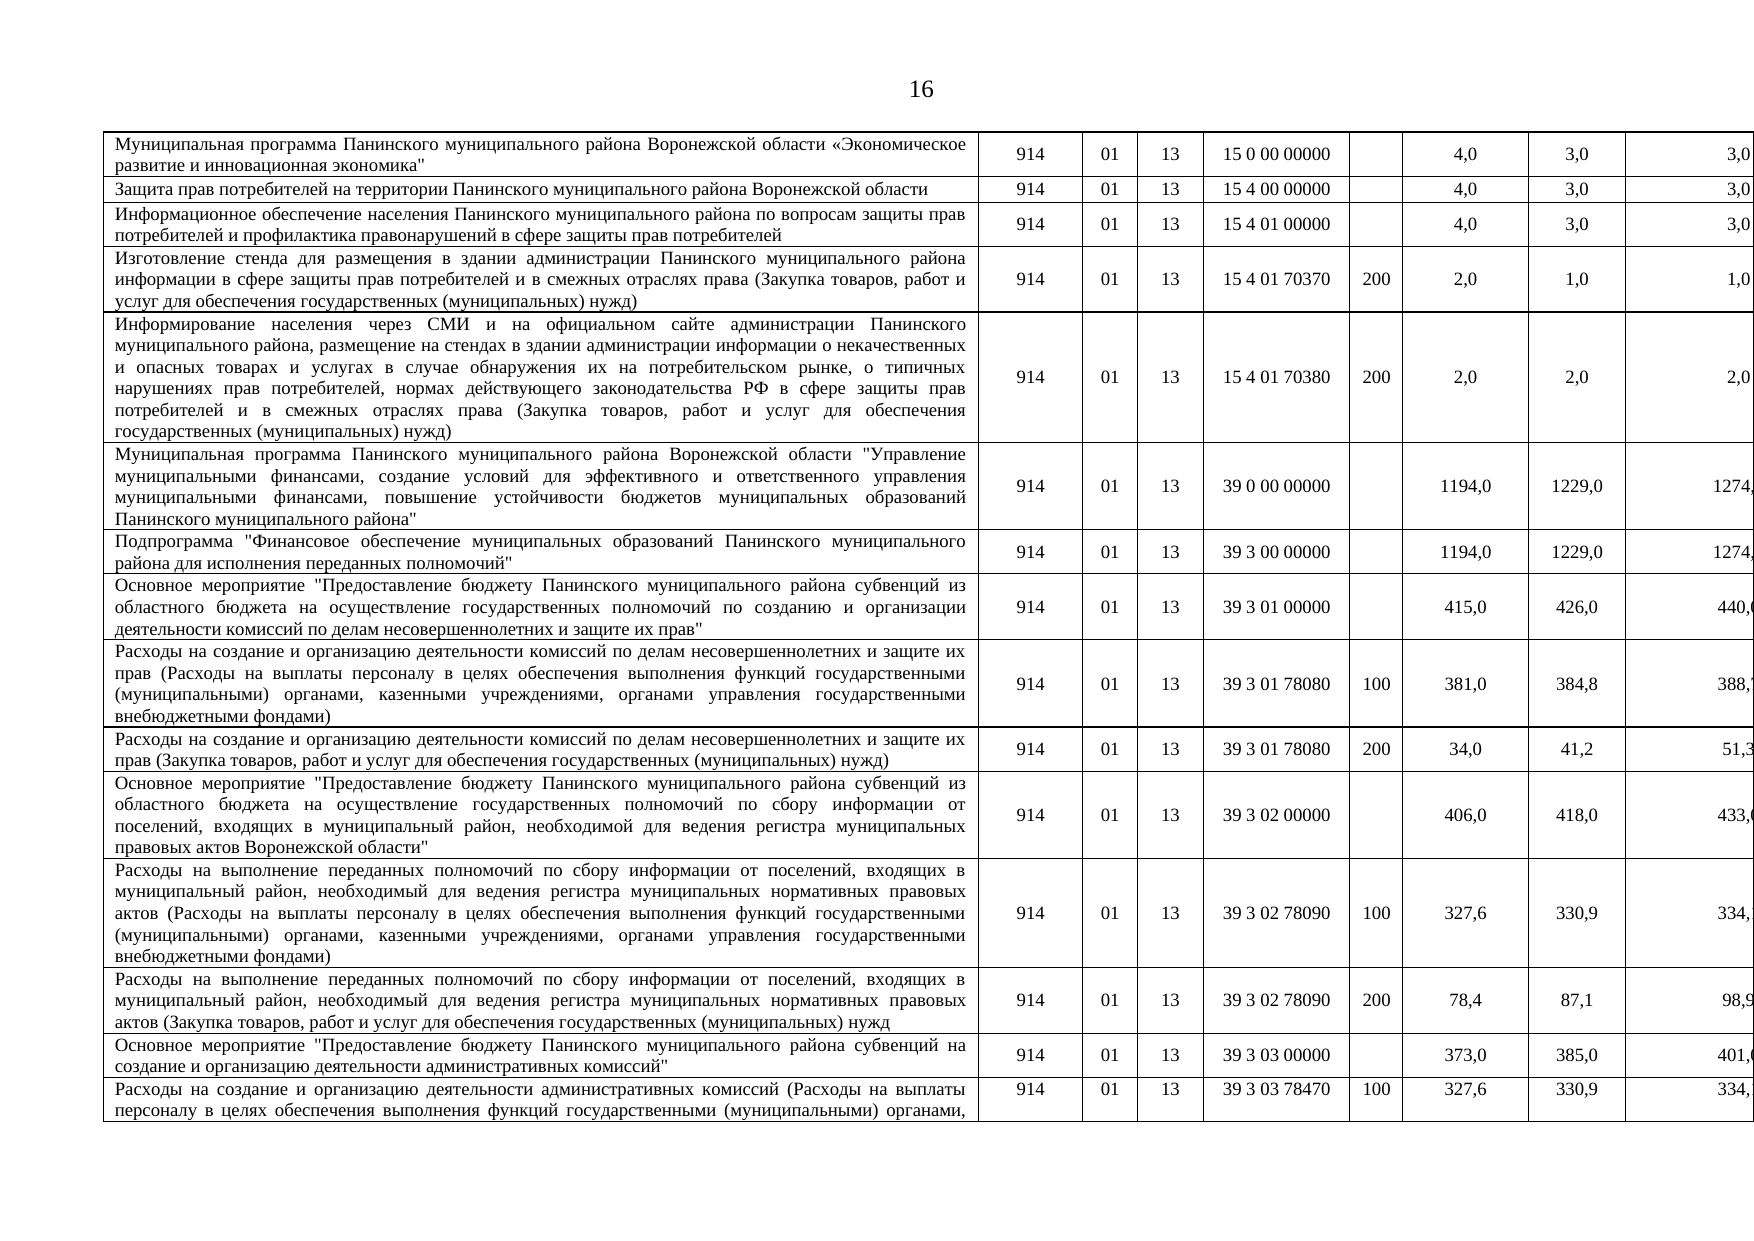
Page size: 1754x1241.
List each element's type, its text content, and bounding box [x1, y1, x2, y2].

table_cell 330,9 [1529, 1078, 1625, 1121]
table_cell 87,1 [1529, 968, 1625, 1032]
table_cell 385,0 [1529, 1034, 1625, 1077]
table_cell 13 [1138, 177, 1203, 202]
table_cell 100 [1350, 1078, 1402, 1121]
table_cell 200 [1350, 728, 1402, 771]
table_cell 01 [1083, 640, 1137, 726]
table_cell 914 [979, 313, 1082, 442]
table_cell Расходы на выполнение переданных полномочий по сбору информации от поселений, входящих в муниципальный район, необходимый для ведения регистра муниципальных нормативных правовых актов (Закупка товаров, работ и услуг для обеспечения государственных (муниципальных) нужд [104, 968, 978, 1032]
table_cell 914 [979, 859, 1082, 967]
table_cell Муниципальная программа Панинского муниципального района Воронежской области «Экономическое развитие и инновационная экономика" [104, 133, 978, 176]
table_cell Информирование населения через СМИ и на официальном сайте администрации Панинского муниципального района, размещение на стендах в здании администрации информации о некачественных и опасных товарах и услугах в случае обнаружения их на потребительском рынке, о типичных нарушениях прав потребителей, нормах действующего законодательства РФ в сфере защиты прав потребителей и в смежных отраслях права (Закупка товаров, работ и услуг для обеспечения государственных (муниципальных) нужд) [104, 313, 978, 442]
table_cell 914 [979, 530, 1082, 573]
table_cell Основное мероприятие "Предоставление бюджету Панинского муниципального района субвенций на создание и организацию деятельности административных комиссий" [104, 1034, 978, 1077]
table_cell 34,0 [1403, 728, 1528, 771]
table_cell 388,7 [1626, 640, 1753, 726]
table_cell 2,0 [1403, 247, 1528, 311]
table_cell 914 [979, 640, 1082, 726]
table_cell 914 [979, 203, 1082, 246]
table_cell 01 [1083, 177, 1137, 202]
table_cell 2,0 [1529, 313, 1625, 442]
table_cell 39 3 02 00000 [1204, 772, 1349, 858]
table_cell 373,0 [1403, 1034, 1528, 1077]
table_cell [1350, 443, 1402, 529]
table_cell 51,3 [1626, 728, 1753, 771]
table_cell 15 4 01 70370 [1204, 247, 1349, 311]
table_cell 1194,0 [1403, 443, 1528, 529]
table_cell 914 [979, 443, 1082, 529]
table_cell 39 3 01 78080 [1204, 640, 1349, 726]
table_cell 200 [1350, 247, 1402, 311]
table_cell [1350, 203, 1402, 246]
table_cell Подпрограмма "Финансовое обеспечение муниципальных образований Панинского муниципального района для исполнения переданных полномочий" [104, 530, 978, 573]
table_cell [1350, 574, 1402, 639]
table_cell 330,9 [1529, 859, 1625, 967]
table_cell 1229,0 [1529, 530, 1625, 573]
table_cell 4,0 [1403, 177, 1528, 202]
table_cell 13 [1138, 574, 1203, 639]
table_cell 3,0 [1529, 203, 1625, 246]
table_cell Защита прав потребителей на территории Панинского муниципального района Воронежской области [104, 177, 978, 202]
table_cell 98,9 [1626, 968, 1753, 1032]
table_cell 01 [1083, 968, 1137, 1032]
table_cell 4,0 [1403, 203, 1528, 246]
table_cell 01 [1083, 728, 1137, 771]
table_cell 200 [1350, 968, 1402, 1032]
table_cell 13 [1138, 530, 1203, 573]
table_cell 384,8 [1529, 640, 1625, 726]
table_cell 3,0 [1626, 133, 1753, 176]
table_cell 01 [1083, 772, 1137, 858]
table_cell 440,0 [1626, 574, 1753, 639]
table_cell 327,6 [1403, 859, 1528, 967]
table_cell 327,6 [1403, 1078, 1528, 1121]
table_cell 1,0 [1529, 247, 1625, 311]
table_cell 1,0 [1626, 247, 1753, 311]
table_cell 15 4 01 70380 [1204, 313, 1349, 442]
table_cell 41,2 [1529, 728, 1625, 771]
table_cell 914 [979, 728, 1082, 771]
table_cell Основное мероприятие "Предоставление бюджету Панинского муниципального района субвенций из областного бюджета на осуществление государственных полномочий по сбору информации от поселений, входящих в муниципальный район, необходимой для ведения регистра муниципальных правовых актов Воронежской области" [104, 772, 978, 858]
table_cell 334,1 [1626, 859, 1753, 967]
table_cell Информационное обеспечение населения Панинского муниципального района по вопросам защиты прав потребителей и профилактика правонарушений в сфере защиты прав потребителей [104, 203, 978, 246]
table_cell 39 3 03 78470 [1204, 1078, 1349, 1121]
table_cell Расходы на создание и организацию деятельности комиссий по делам несовершеннолетних и защите их прав (Расходы на выплаты персоналу в целях обеспечения выполнения функций государственными (муниципальными) органами, казенными учреждениями, органами управления государственными внебюджетными фондами) [104, 640, 978, 726]
table_cell 01 [1083, 530, 1137, 573]
table_cell 39 0 00 00000 [1204, 443, 1349, 529]
table_cell 914 [979, 1034, 1082, 1077]
table_cell 415,0 [1403, 574, 1528, 639]
table_cell 39 3 03 00000 [1204, 1034, 1349, 1077]
table_cell [1350, 177, 1402, 202]
table_cell 01 [1083, 1034, 1137, 1077]
table_cell 914 [979, 968, 1082, 1032]
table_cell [104, 1078, 978, 1121]
table_cell 3,0 [1626, 203, 1753, 246]
table_cell 100 [1350, 640, 1402, 726]
table_cell 15 4 00 00000 [1204, 177, 1349, 202]
table_cell 13 [1138, 133, 1203, 176]
table_cell Изготовление стенда для размещения в здании администрации Панинского муниципального района информации в сфере защиты прав потребителей и в смежных отраслях права (Закупка товаров, работ и услуг для обеспечения государственных (муниципальных) нужд) [104, 247, 978, 311]
table_cell 13 [1138, 640, 1203, 726]
table_cell Расходы на создание и организацию деятельности комиссий по делам несовершеннолетних и защите их прав (Закупка товаров, работ и услуг для обеспечения государственных (муниципальных) нужд) [104, 728, 978, 771]
table_cell [1350, 530, 1402, 573]
table_cell 1194,0 [1403, 530, 1528, 573]
table_cell 01 [1083, 133, 1137, 176]
table_cell 2,0 [1403, 313, 1528, 442]
table_cell 914 [979, 247, 1082, 311]
table_cell 15 4 01 00000 [1204, 203, 1349, 246]
table_cell 406,0 [1403, 772, 1528, 858]
table_cell 13 [1138, 728, 1203, 771]
table_cell 418,0 [1529, 772, 1625, 858]
table_cell 13 [1138, 1034, 1203, 1077]
table_cell Расходы на выполнение переданных полномочий по сбору информации от поселений, входящих в муниципальный район, необходимый для ведения регистра муниципальных нормативных правовых актов (Расходы на выплаты персоналу в целях обеспечения выполнения функций государственными (муниципальными) органами, казенными учреждениями, органами управления государственными внебюджетными фондами) [104, 859, 978, 967]
table_cell 39 3 02 78090 [1204, 859, 1349, 967]
table_cell 1274,0 [1626, 530, 1753, 573]
table_cell [1350, 772, 1402, 858]
table_cell 01 [1083, 313, 1137, 442]
table_cell 01 [1083, 859, 1137, 967]
table_cell 334,1 [1626, 1078, 1753, 1121]
table_cell 13 [1138, 1078, 1203, 1121]
table_cell 2,0 [1626, 313, 1753, 442]
table_cell 914 [979, 177, 1082, 202]
table_cell 13 [1138, 203, 1203, 246]
table_cell 3,0 [1529, 133, 1625, 176]
table_cell 78,4 [1403, 968, 1528, 1032]
table_cell 01 [1083, 443, 1137, 529]
table_cell 01 [1083, 203, 1137, 246]
table_cell Муниципальная программа Панинского муниципального района Воронежской области "Управление муниципальными финансами, создание условий для эффективного и ответственного управления муниципальными финансами, повышение устойчивости бюджетов муниципальных образований Панинского муниципального района" [104, 443, 978, 529]
table_cell 3,0 [1626, 177, 1753, 202]
table_cell 914 [979, 133, 1082, 176]
table_cell 914 [979, 772, 1082, 858]
table_cell [1350, 133, 1402, 176]
table_cell 1229,0 [1529, 443, 1625, 529]
table_cell 13 [1138, 968, 1203, 1032]
table_cell 1274,0 [1626, 443, 1753, 529]
table_cell Основное мероприятие "Предоставление бюджету Панинского муниципального района субвенций из областного бюджета на осуществление государственных полномочий по созданию и организации деятельности комиссий по делам несовершеннолетних и защите их прав" [104, 574, 978, 639]
table_cell 39 3 01 78080 [1204, 728, 1349, 771]
table_cell 200 [1350, 313, 1402, 442]
table_cell 13 [1138, 772, 1203, 858]
table_cell 4,0 [1403, 133, 1528, 176]
table_cell 426,0 [1529, 574, 1625, 639]
table_cell 01 [1083, 574, 1137, 639]
table_cell 13 [1138, 247, 1203, 311]
table_cell 39 3 02 78090 [1204, 968, 1349, 1032]
table_cell [1350, 1034, 1402, 1077]
table_cell 01 [1083, 247, 1137, 311]
table_cell 914 [979, 1078, 1082, 1121]
table_cell 3,0 [1529, 177, 1625, 202]
table_cell 433,0 [1626, 772, 1753, 858]
table_cell 15 0 00 00000 [1204, 133, 1349, 176]
table_cell 13 [1138, 859, 1203, 967]
table_cell 401,0 [1626, 1034, 1753, 1077]
table_cell 01 [1083, 1078, 1137, 1121]
table_cell 13 [1138, 443, 1203, 529]
table_cell 39 3 01 00000 [1204, 574, 1349, 639]
table_cell 13 [1138, 313, 1203, 442]
table_cell 39 3 00 00000 [1204, 530, 1349, 573]
table_cell 100 [1350, 859, 1402, 967]
table_cell 914 [979, 574, 1082, 639]
table_cell 381,0 [1403, 640, 1528, 726]
